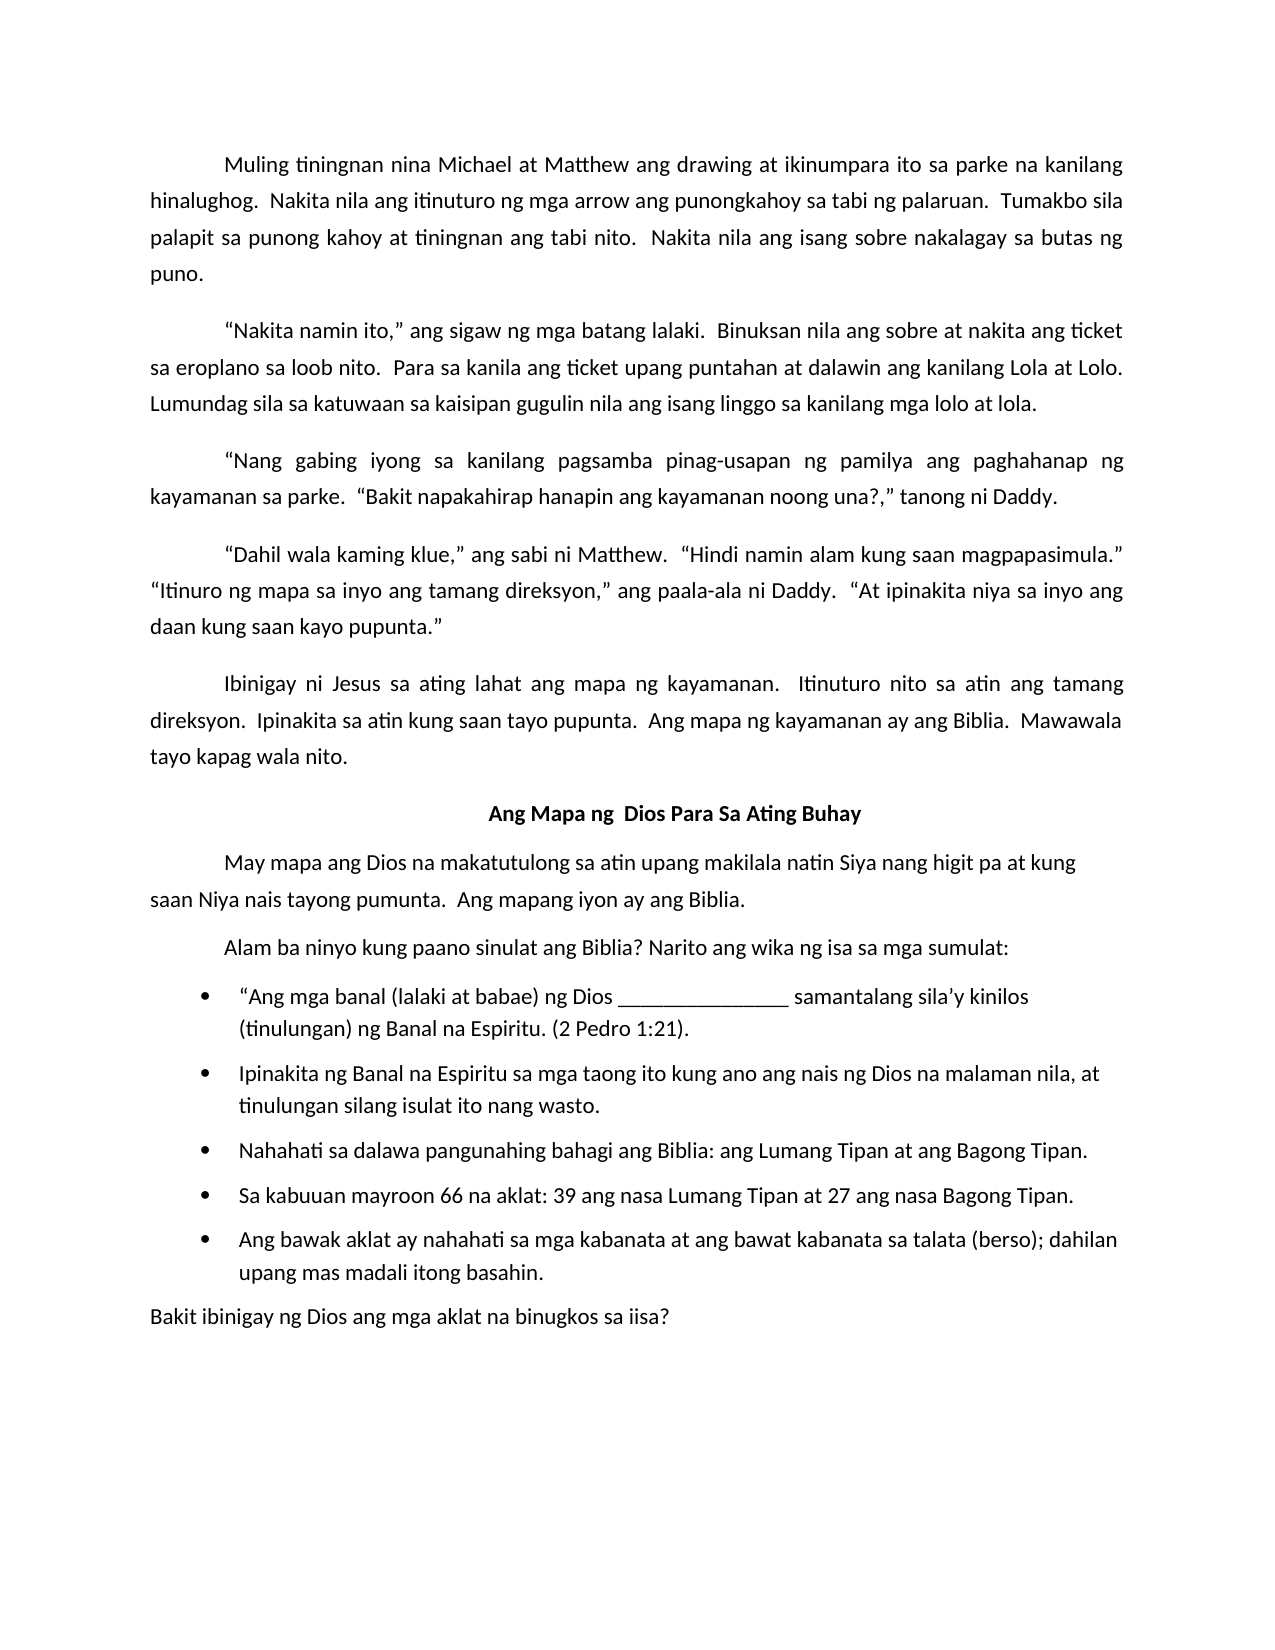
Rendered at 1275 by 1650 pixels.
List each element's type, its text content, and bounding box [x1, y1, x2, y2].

list Sa kabuuan mayroon 66 na aklat: 39 ang nasa Lumang Tipan at 27 ang nasa Bagong Tipan. [201, 1181, 1125, 1209]
list Alam ba ninyo kung paano sinulat ang Biblia? Narito ang wika ng isa sa mga sumulat: [150, 933, 1125, 962]
list Ipinakita ng Banal na Espiritu sa mga taong ito kung ano ang nais ng Dios na malaman nila, at tinulungan silang isulat ito nang wasto. [201, 1059, 1125, 1119]
list “Dahil wala kaming klue,” ang sabi ni Matthew. “Hindi namin alam kung saan magpapasimula.” “Itinuro ng mapa sa inyo ang tamang direksyon,” ang paala-ala ni Daddy. “At ipinakita niya sa inyo ang daan kung saan kayo pupunta.” [150, 540, 1125, 640]
list Ang Mapa ng Dios Para Sa Ating Buhay [225, 799, 1125, 827]
list Nahahati sa dalawa pangunahing bahagi ang Biblia: ang Lumang Tipan at ang Bagong Tipan. [201, 1136, 1125, 1164]
list Muling tiningnan nina Michael at Matthew ang drawing at ikinumpara ito sa parke na kanilang hinalughog. Nakita nila ang itinuturo ng mga arrow ang punongkahoy sa tabi ng palaruan. Tumakbo sila palapit sa punong kahoy at tiningnan ang tabi nito. Nakita nila ang isang sobre nakalagay sa butas ng puno. [150, 150, 1125, 287]
list “Nakita namin ito,” ang sigaw ng mga batang lalaki. Binuksan nila ang sobre at nakita ang ticket sa eroplano sa loob nito. Para sa kanila ang ticket upang puntahan at dalawin ang kanilang Lola at Lolo. Lumundag sila sa katuwaan sa kaisipan gugulin nila ang isang linggo sa kanilang mga lolo at lola. [150, 316, 1125, 417]
list May mapa ang Dios na makatutulong sa atin upang makilala natin Siya nang higit pa at kung saan Niya nais tayong pumunta. Ang mapang iyon ay ang Biblia. [150, 848, 1125, 913]
list “Nang gabing iyong sa kanilang pagsamba pinag-usapan ng pamilya ang paghahanap ng kayamanan sa parke. “Bakit napakahirap hanapin ang kayamanan noong una?,” tanong ni Daddy. [150, 446, 1125, 511]
text Bakit ibinigay ng Dios ang mga aklat na binugkos sa iisa? [150, 1302, 1125, 1330]
list “Ang mga banal (lalaki at babae) ng Dios _______________ samantalang sila’y kinilos (tinulungan) ng Banal na Espiritu. (2 Pedro 1:21). [201, 982, 1125, 1043]
list Ibinigay ni Jesus sa ating lahat ang mapa ng kayamanan. Itinuturo nito sa atin ang tamang direksyon. Ipinakita sa atin kung saan tayo pupunta. Ang mapa ng kayamanan ay ang Biblia. Mawawala tayo kapag wala nito. [150, 669, 1125, 770]
list Ang bawak aklat ay nahahati sa mga kabanata at ang bawat kabanata sa talata (berso); dahilan upang mas madali itong basahin. [201, 1226, 1125, 1286]
